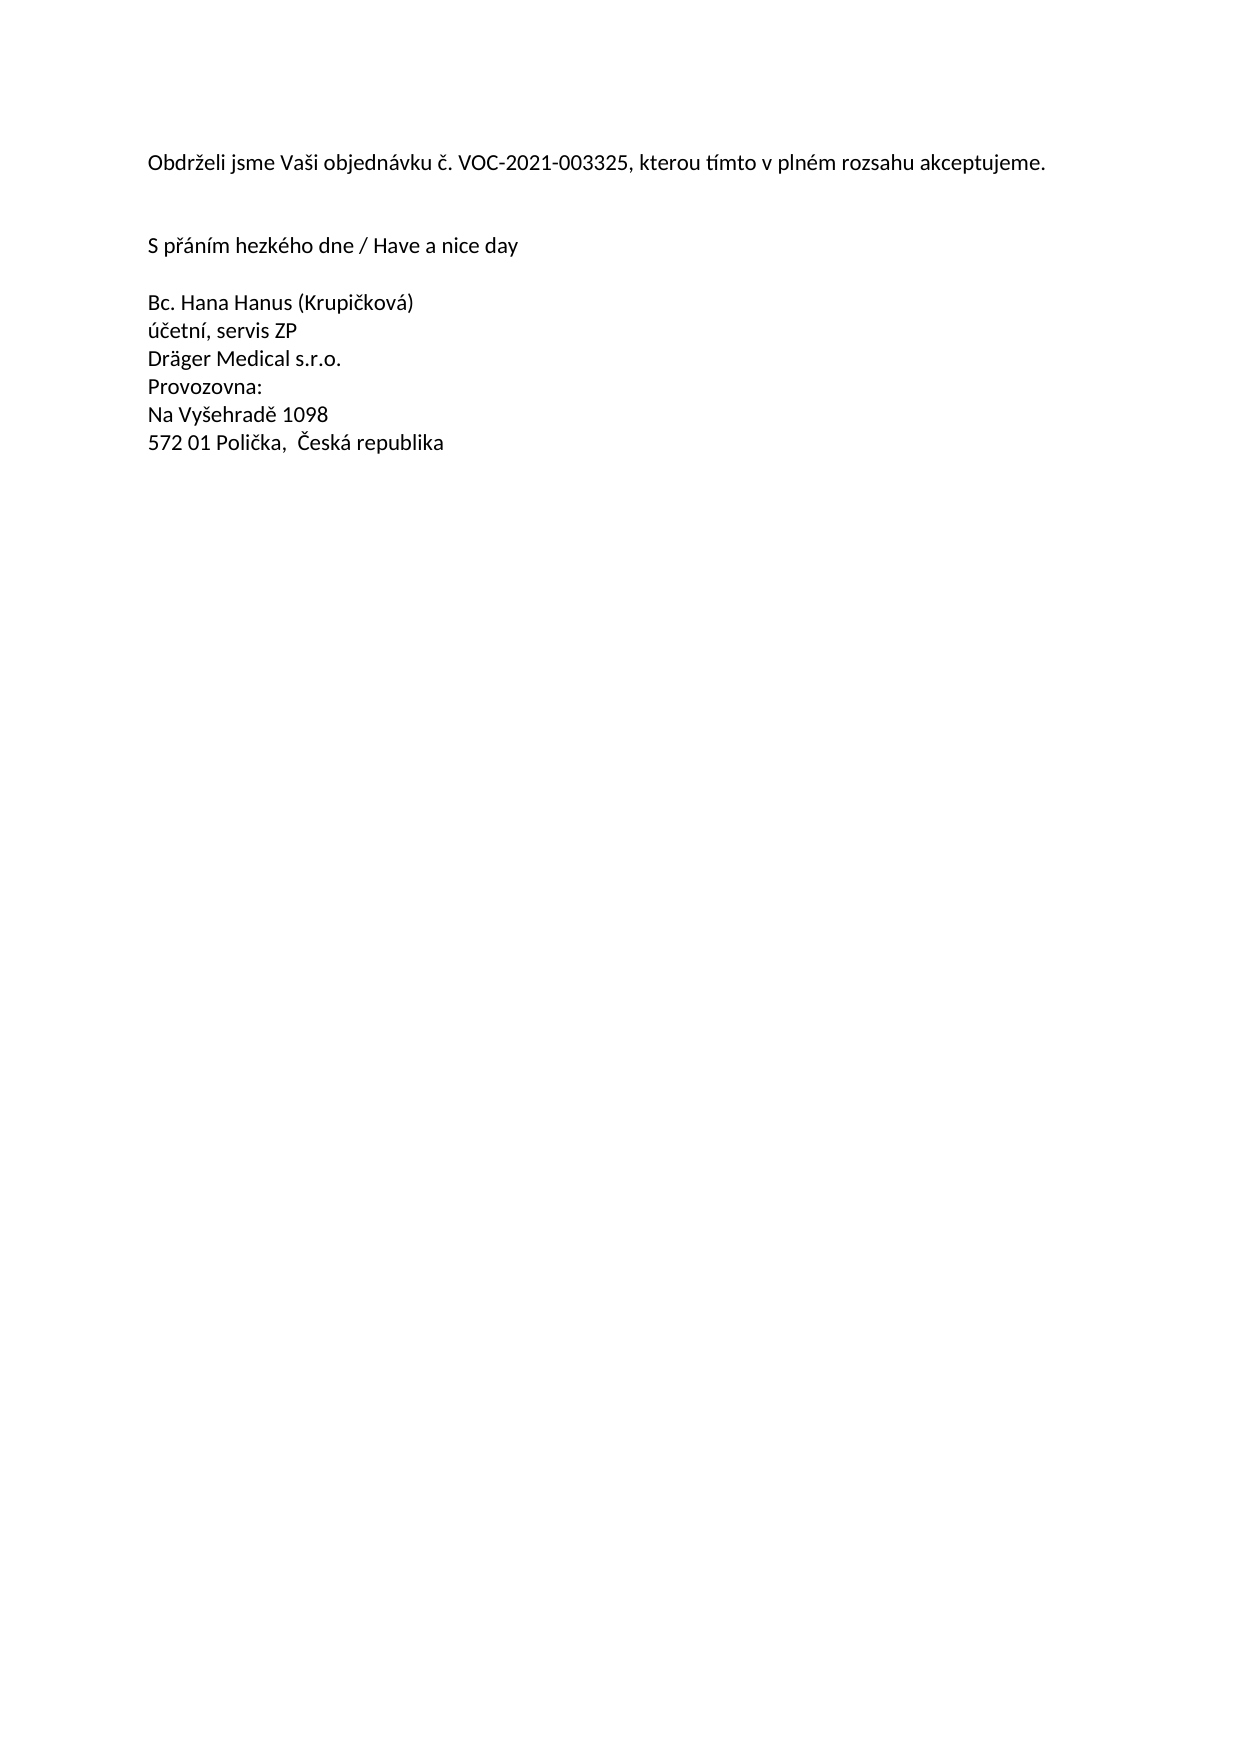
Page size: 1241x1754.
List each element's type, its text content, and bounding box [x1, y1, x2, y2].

text Na Vyšehradě 1098 [148, 400, 1093, 428]
text Dräger Medical s.r.o. [148, 344, 1093, 372]
text S přáním hezkého dne / Have a nice day [148, 232, 1093, 260]
text Provozovna: [148, 372, 1093, 400]
text Obdrželi jsme Vaši objednávku č. VOC-2021-003325, kterou tímto v plném rozsahu akceptujeme. [148, 148, 1093, 176]
text Bc. Hana Hanus (Krupičková) [148, 288, 1093, 316]
text účetní, servis ZP [148, 316, 1093, 344]
text 572 01 Polička, Česká republika [148, 428, 1093, 456]
